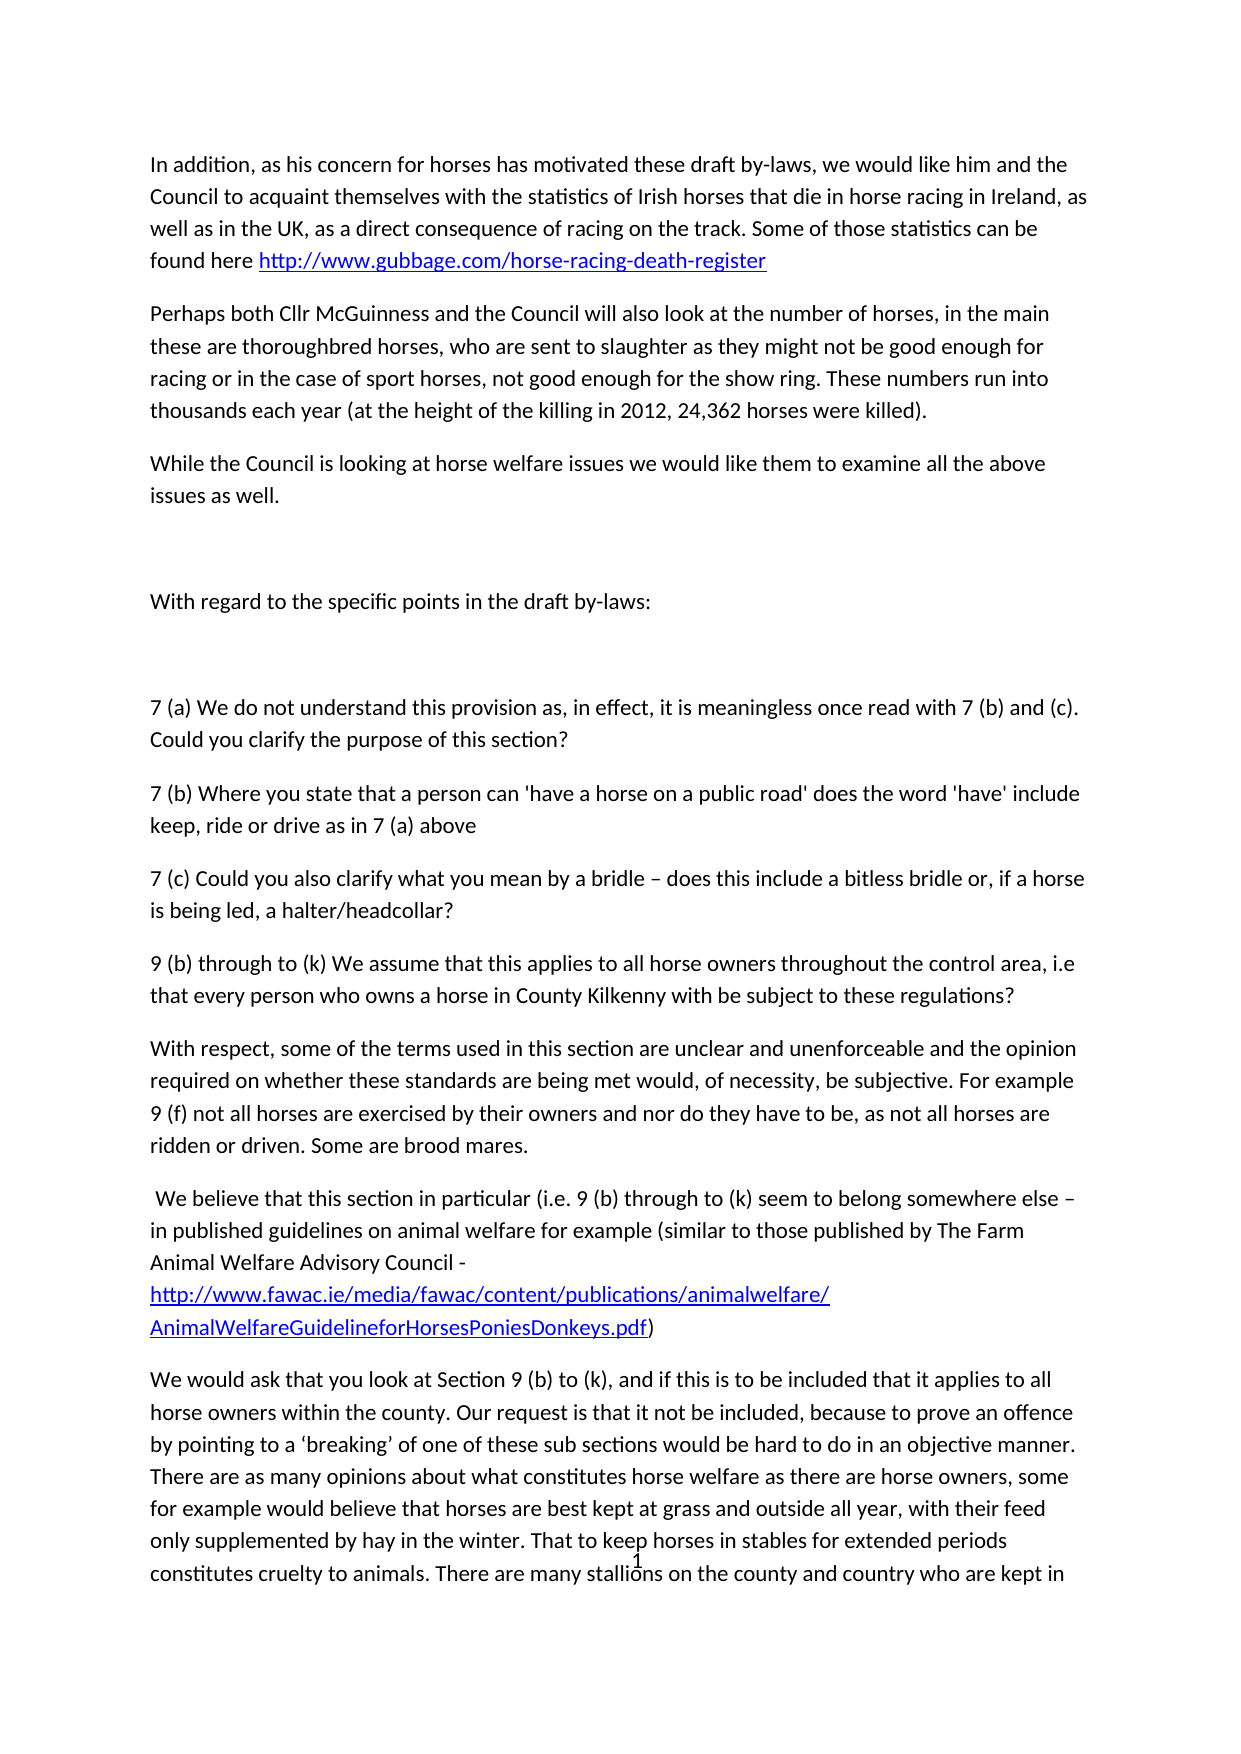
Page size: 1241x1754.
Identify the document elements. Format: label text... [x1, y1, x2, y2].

text With respect, some of the terms used in this section are unclear and unenforceable and the opinion required on whether these standards are being met would, of necessity, be subjective. For example 9 (f) not all horses are exercised by their owners and nor do they have to be, as not all horses are ridden or driven. Some are brood mares. [150, 1034, 1090, 1159]
text Perhaps both Cllr McGuinness and the Council will also look at the number of horses, in the main these are thoroughbred horses, who are sent to slaughter as they might not be good enough for racing or in the case of sport horses, not good enough for the show ring. These numbers run into thousands each year (at the height of the killing in 2012, 24,362 horses were killed). [150, 299, 1090, 424]
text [150, 1366, 1090, 1587]
text With regard to the specific points in the draft by-laws: [150, 587, 1090, 615]
text 9 (b) through to (k) We assume that this applies to all horse owners throughout the control area, i.e that every person who owns a horse in County Kilkenny with be subject to these regulations? [150, 949, 1090, 1009]
text 7 (a) We do not understand this provision as, in effect, it is meaningless once read with 7 (b) and (c). Could you clarify the purpose of this section? [150, 693, 1090, 754]
text 7 (c) Could you also clarify what you mean by a bridle – does this include a bitless bridle or, if a horse is being led, a halter/headcollar? [150, 864, 1090, 924]
text 7 (b) Where you state that a person can 'have a horse on a public road' does the word 'have' include keep, ride or drive as in 7 (a) above [150, 779, 1090, 839]
text While the Council is looking at horse welfare issues we would like them to examine all the above issues as well. [150, 449, 1090, 509]
text We believe that this section in particular (i.e. 9 (b) through to (k) seem to belong somewhere else – in published guidelines on animal welfare for example (similar to those published by The Farm Animal Welfare Advisory Council - http://www.fawac.ie/media/fawac/content/publications/animalwelfare/AnimalWelfareGuidelineforHorsesPoniesDonkeys.pdf) [150, 1184, 1090, 1341]
text In addition, as his concern for horses has motivated these draft by-laws, we would like him and the Council to acquaint themselves with the statistics of Irish horses that die in horse racing in Ireland, as well as in the UK, as a direct consequence of racing on the track. Some of those statistics can be found here http://www.gubbage.com/horse-racing-death-register [150, 150, 1090, 274]
